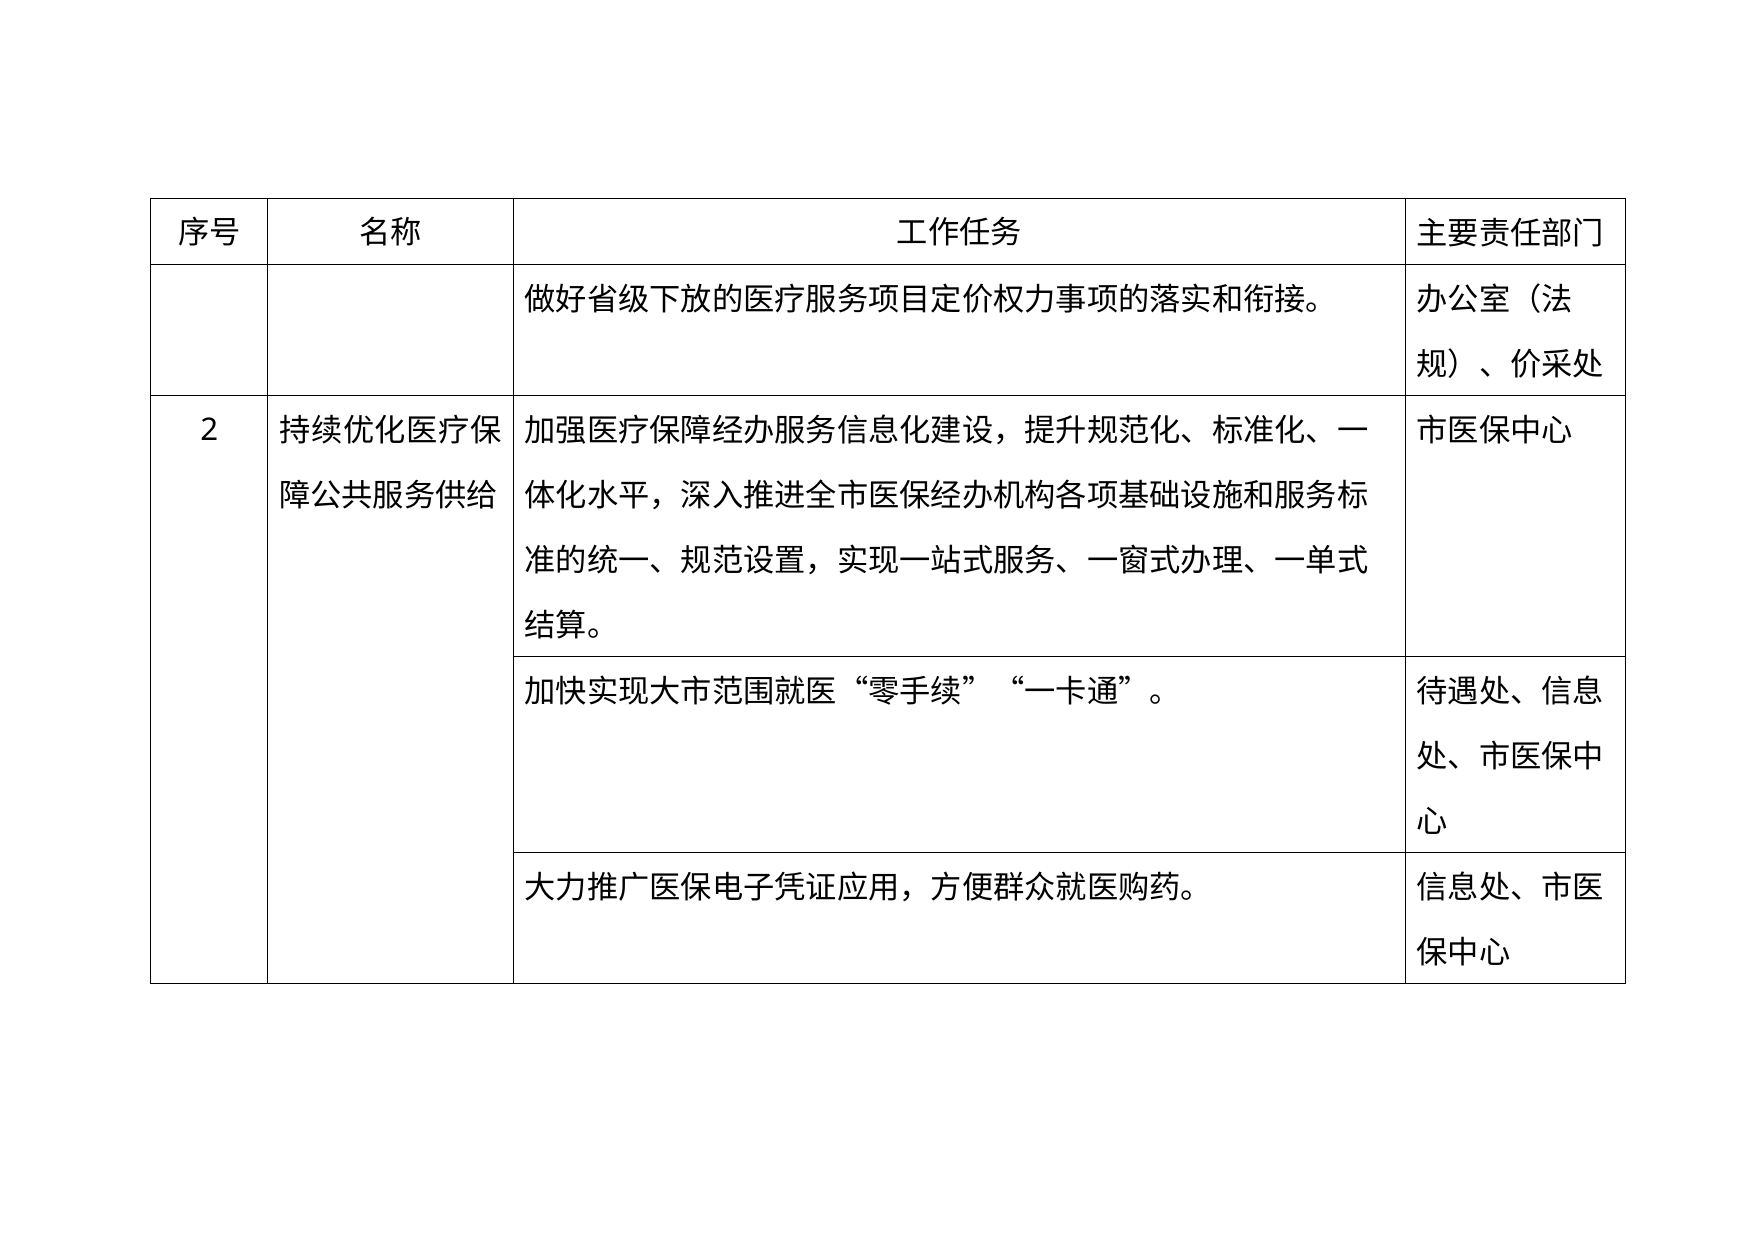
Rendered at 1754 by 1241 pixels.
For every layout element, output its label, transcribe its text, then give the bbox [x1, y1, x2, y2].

table_cell 2 [151, 396, 267, 983]
table_cell 加强医疗保障经办服务信息化建设，提升规范化、标准化、一体化水平，深入推进全市医保经办机构各项基础设施和服务标准的统一、规范设置，实现一站式服务、一窗式办理、一单式结算。 [514, 396, 1405, 656]
table_cell 加快实现大市范围就医“零手续”“一卡通”。 [514, 657, 1405, 852]
table_cell 大力推广医保电子凭证应用，方便群众就医购药。 [514, 853, 1405, 983]
table_header 名称 [268, 199, 513, 264]
table_cell 待遇处、信息处、市医保中心 [1406, 657, 1625, 852]
table_cell 市医保中心 [1406, 396, 1625, 656]
table_header 序号 [151, 199, 267, 264]
table_header 主要责任部门 [1406, 199, 1625, 264]
table_cell 持续优化医疗保障公共服务供给 [268, 396, 513, 983]
table_cell 做好省级下放的医疗服务项目定价权力事项的落实和衔接。 [514, 265, 1405, 395]
table_cell 信息处、市医保中心 [1406, 853, 1625, 983]
table_header 工作任务 [514, 199, 1405, 264]
table_cell 办公室（法规）、价采处 [1406, 265, 1625, 395]
